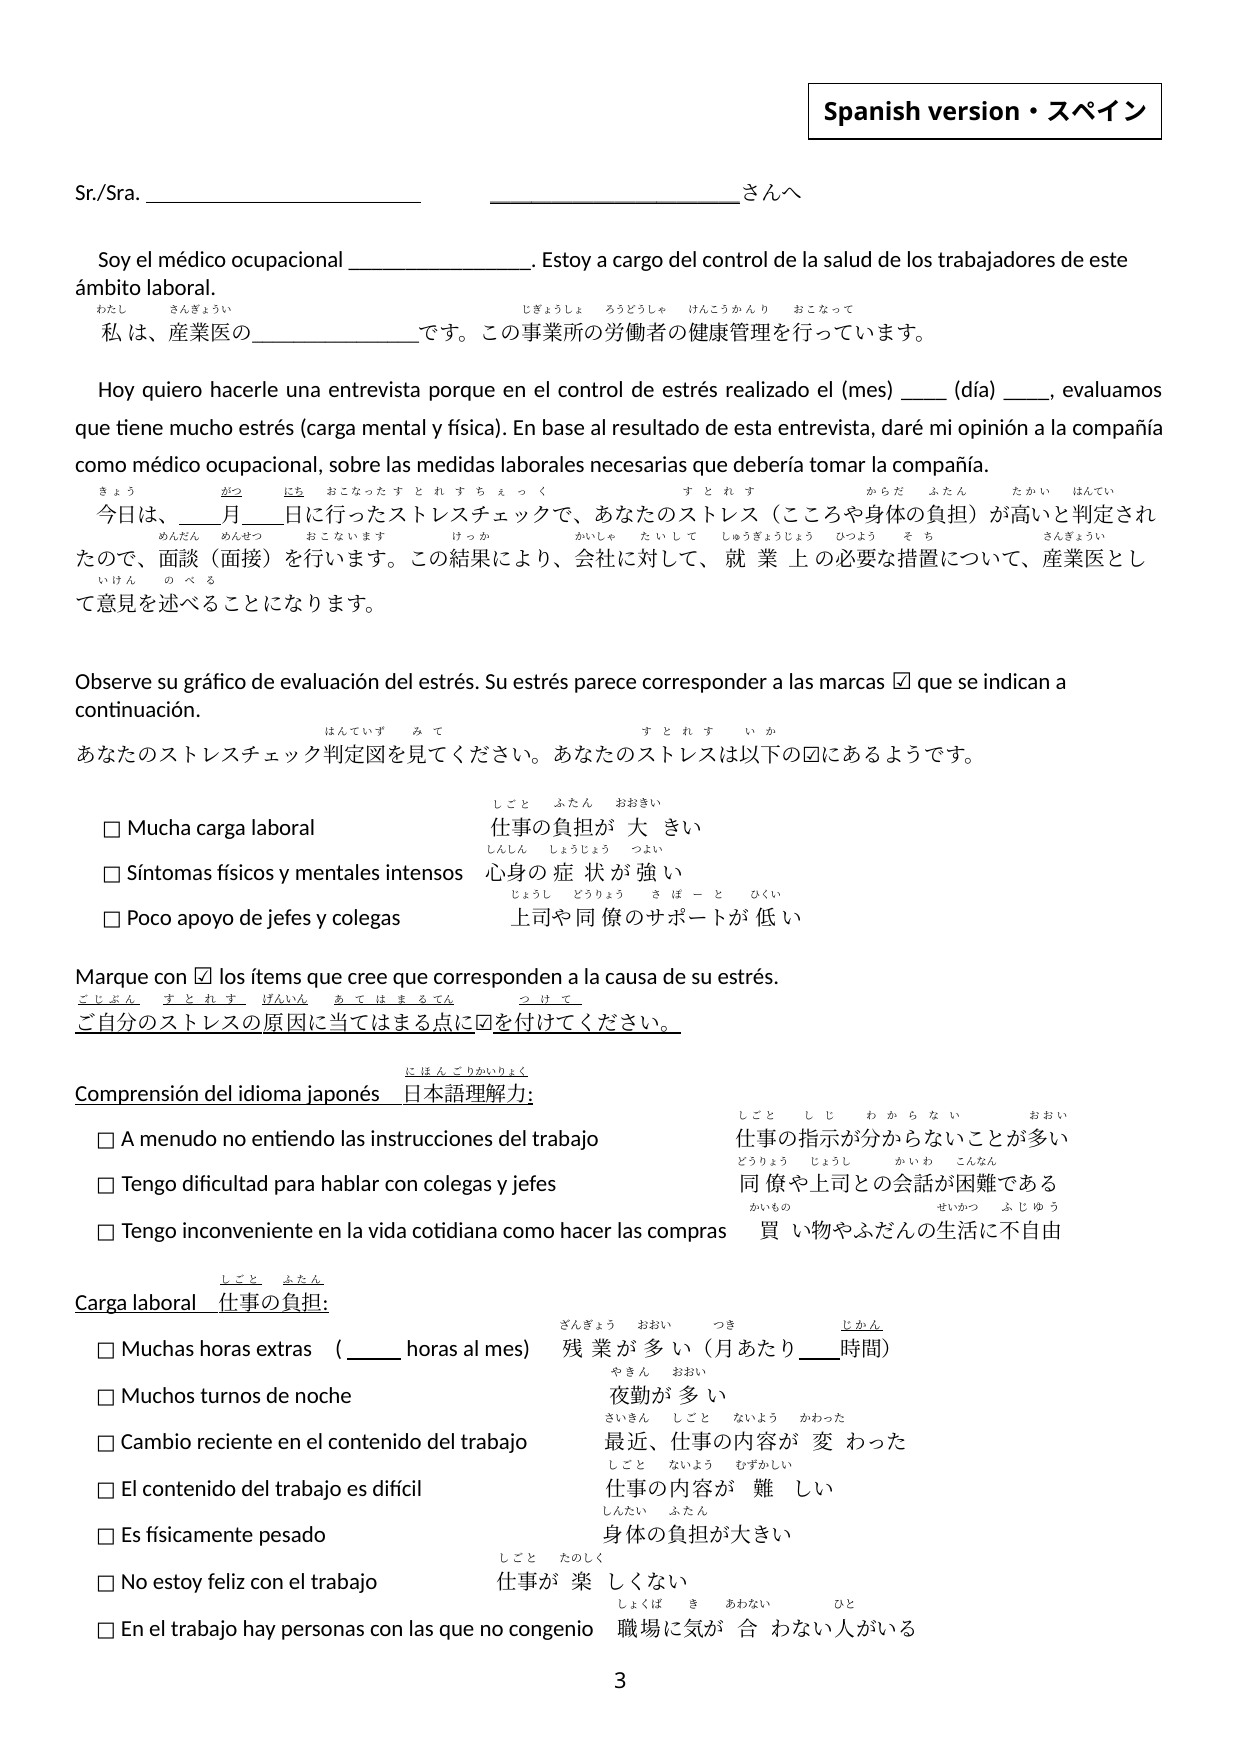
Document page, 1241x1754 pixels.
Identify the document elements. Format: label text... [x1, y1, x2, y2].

text Carga laboral の: [75, 1271, 1165, 1316]
text あなたのストレスチェックをください。あなたのはの☑にあるようです。 [75, 723, 1165, 768]
text は、 にで、あなたの（こころやの）がとされたので、（）を。このにより、に、のなについて、としてをことになります。 [75, 483, 1165, 618]
text は、の________________です。このののをいます。 [75, 302, 1165, 346]
text □ Muchos turnos de noche が [75, 1363, 1165, 1409]
text □ Síntomas físicos y mentales intensos のが [75, 841, 1165, 886]
text Comprensión del idioma japonés : [75, 1063, 1165, 1108]
text □ Tengo dificultad para hablar con colegas y jefes やとのがである [75, 1153, 1165, 1198]
text Observe su gráfico de evaluación del estrés. Su estrés parece corresponder a las marcas ☑ que se indican a continuación. [75, 667, 1165, 723]
text □ El contenido del trabajo es difícil のが [75, 1456, 1165, 1502]
text □ Es físicamente pesado のが大きい [75, 1502, 1165, 1549]
text □ No estoy feliz con el trabajo がない [75, 1549, 1165, 1596]
text □ Poco apoyo de jefes y colegas やのが [75, 886, 1165, 931]
list Sr./Sra. ＿＿＿＿＿＿＿＿＿＿＿ ＿＿＿＿＿＿＿＿＿＿＿＿さんへ [75, 172, 1165, 208]
text ののにに☑をください。 [75, 990, 1165, 1036]
text □ Mucha carga laboral のが [75, 794, 1165, 841]
text □ A menudo no entiendo las instrucciones del trabajo のがことが [75, 1108, 1165, 1153]
text □ Cambio reciente en el contenido del trabajo 、のが [75, 1409, 1165, 1456]
text Marque con ☑ los ítems que cree que corresponden a la causa de su estrés. [75, 962, 1165, 990]
text □ Muchas horas extras ( horas al mes) が（あたり ） [75, 1316, 1165, 1363]
text □ Tengo inconveniente en la vida cotidiana como hacer las compras やふだんのに [75, 1198, 1165, 1244]
text Hoy quiero hacerle una entrevista porque en el control de estrés realizado el (mes) ____ (día) ____, evaluamos que tiene mucho estrés (carga mental y física). En base al resultado de esta entrevista, daré mi opinión a la compañía como médico ocupacional, sobre las medidas laborales necesarias que debería tomar la compañía. [75, 371, 1165, 483]
text □ En el trabajo hay personas con las que no congenio にががいる [75, 1596, 1165, 1642]
text Soy el médico ocupacional ________________. Estoy a cargo del control de la salud de los trabajadores de este ámbito laboral. [75, 246, 1165, 302]
